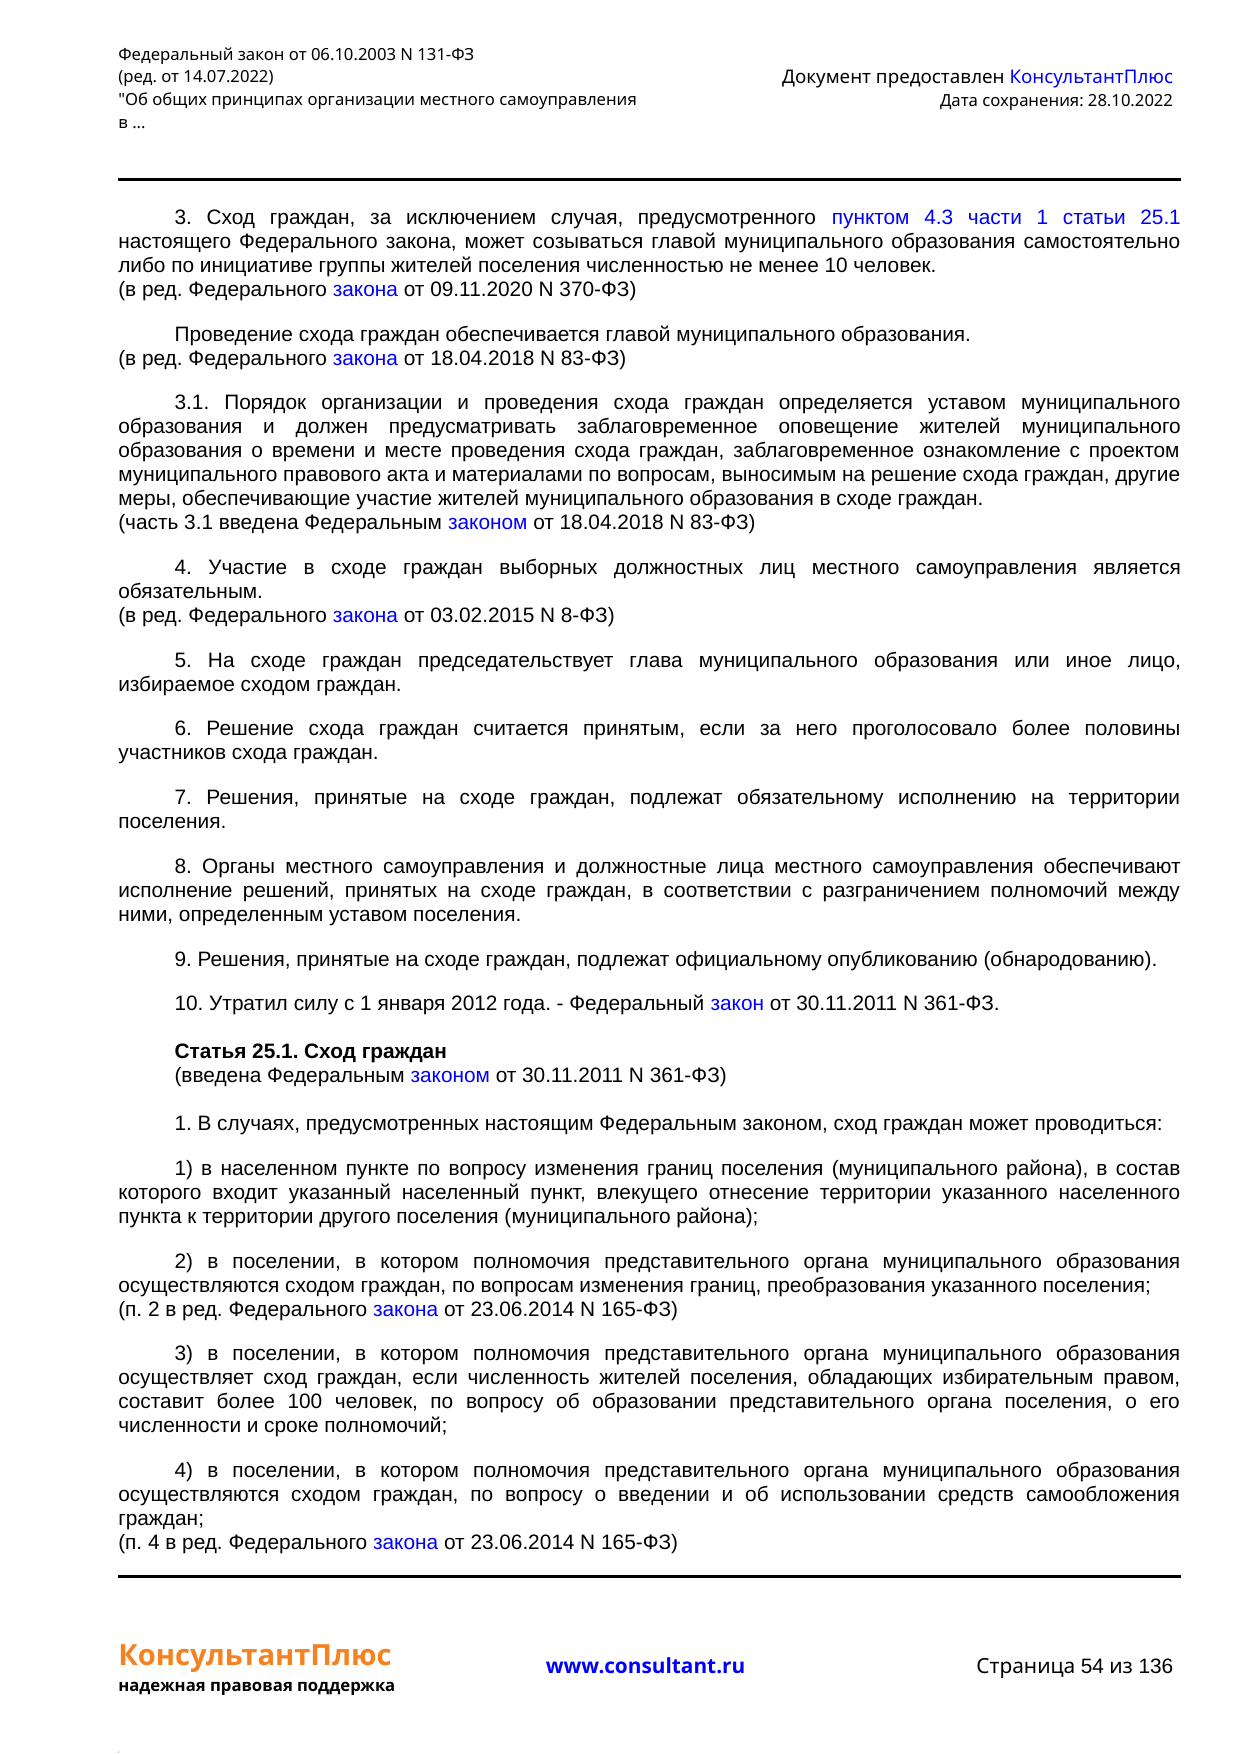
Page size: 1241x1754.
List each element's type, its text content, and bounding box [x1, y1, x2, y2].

text 3. Сход граждан, за исключением случая, предусмотренного пунктом 4.3 части 1 статьи 25.1 настоящего Федерального закона, может созываться главой муниципального образования самостоятельно либо по инициативе группы жителей поселения численностью не менее 10 человек. [118, 205, 1181, 277]
text (в ред. Федерального закона от 09.11.2020 N 370-ФЗ) [118, 277, 1181, 301]
text 1. В случаях, предусмотренных настоящим Федеральным законом, сход граждан может проводиться: [118, 1111, 1181, 1135]
text 2) в поселении, в котором полномочия представительного органа муниципального образования осуществляются сходом граждан, по вопросам изменения границ, преобразования указанного поселения; [118, 1248, 1181, 1296]
text 7. Решения, принятые на сходе граждан, подлежат обязательному исполнению на территории поселения. [118, 785, 1181, 833]
text 5. На сходе граждан председательствует глава муниципального образования или иное лицо, избираемое сходом граждан. [118, 647, 1181, 695]
text (часть 3.1 введена Федеральным законом от 18.04.2018 N 83-ФЗ) [118, 510, 1181, 534]
text 6. Решение схода граждан считается принятым, если за него проголосовало более половины участников схода граждан. [118, 716, 1181, 764]
text 3) в поселении, в котором полномочия представительного органа муниципального образования осуществляет сход граждан, если численность жителей поселения, обладающих избирательным правом, составит более 100 человек, по вопросу об образовании представительного органа поселения, о его численности и сроке полномочий; [118, 1341, 1181, 1437]
text (введена Федеральным законом от 30.11.2011 N 361-ФЗ) [118, 1063, 1181, 1087]
text 4) в поселении, в котором полномочия представительного органа муниципального образования осуществляются сходом граждан, по вопросу о введении и об использовании средств самообложения граждан; [118, 1458, 1181, 1530]
title Статья 25.1. Сход граждан [118, 1039, 1181, 1063]
text 1) в населенном пункте по вопросу изменения границ поселения (муниципального района), в состав которого входит указанный населенный пункт, влекущего отнесение территории указанного населенного пункта к территории другого поселения (муниципального района); [118, 1156, 1181, 1228]
text (в ред. Федерального закона от 03.02.2015 N 8-ФЗ) [118, 603, 1181, 627]
text 8. Органы местного самоуправления и должностные лица местного самоуправления обеспечивают исполнение решений, принятых на сходе граждан, в соответствии с разграничением полномочий между ними, определенным уставом поселения. [118, 854, 1181, 926]
text (п. 2 в ред. Федерального закона от 23.06.2014 N 165-ФЗ) [118, 1296, 1181, 1320]
text 10. Утратил силу с 1 января 2012 года. - Федеральный закон от 30.11.2011 N 361-ФЗ. [118, 991, 1181, 1015]
text 4. Участие в сходе граждан выборных должностных лиц местного самоуправления является обязательным. [118, 555, 1181, 603]
text (в ред. Федерального закона от 18.04.2018 N 83-ФЗ) [118, 345, 1181, 369]
text 3.1. Порядок организации и проведения схода граждан определяется уставом муниципального образования и должен предусматривать заблаговременное оповещение жителей муниципального образования о времени и месте проведения схода граждан, заблаговременное ознакомление с проектом муниципального правового акта и материалами по вопросам, выносимым на решение схода граждан, другие меры, обеспечивающие участие жителей муниципального образования в сходе граждан. [118, 390, 1181, 510]
text Проведение схода граждан обеспечивается главой муниципального образования. [118, 321, 1181, 345]
text 9. Решения, принятые на сходе граждан, подлежат официальному опубликованию (обнародованию). [118, 946, 1181, 970]
text (п. 4 в ред. Федерального закона от 23.06.2014 N 165-ФЗ) [118, 1530, 1181, 1554]
